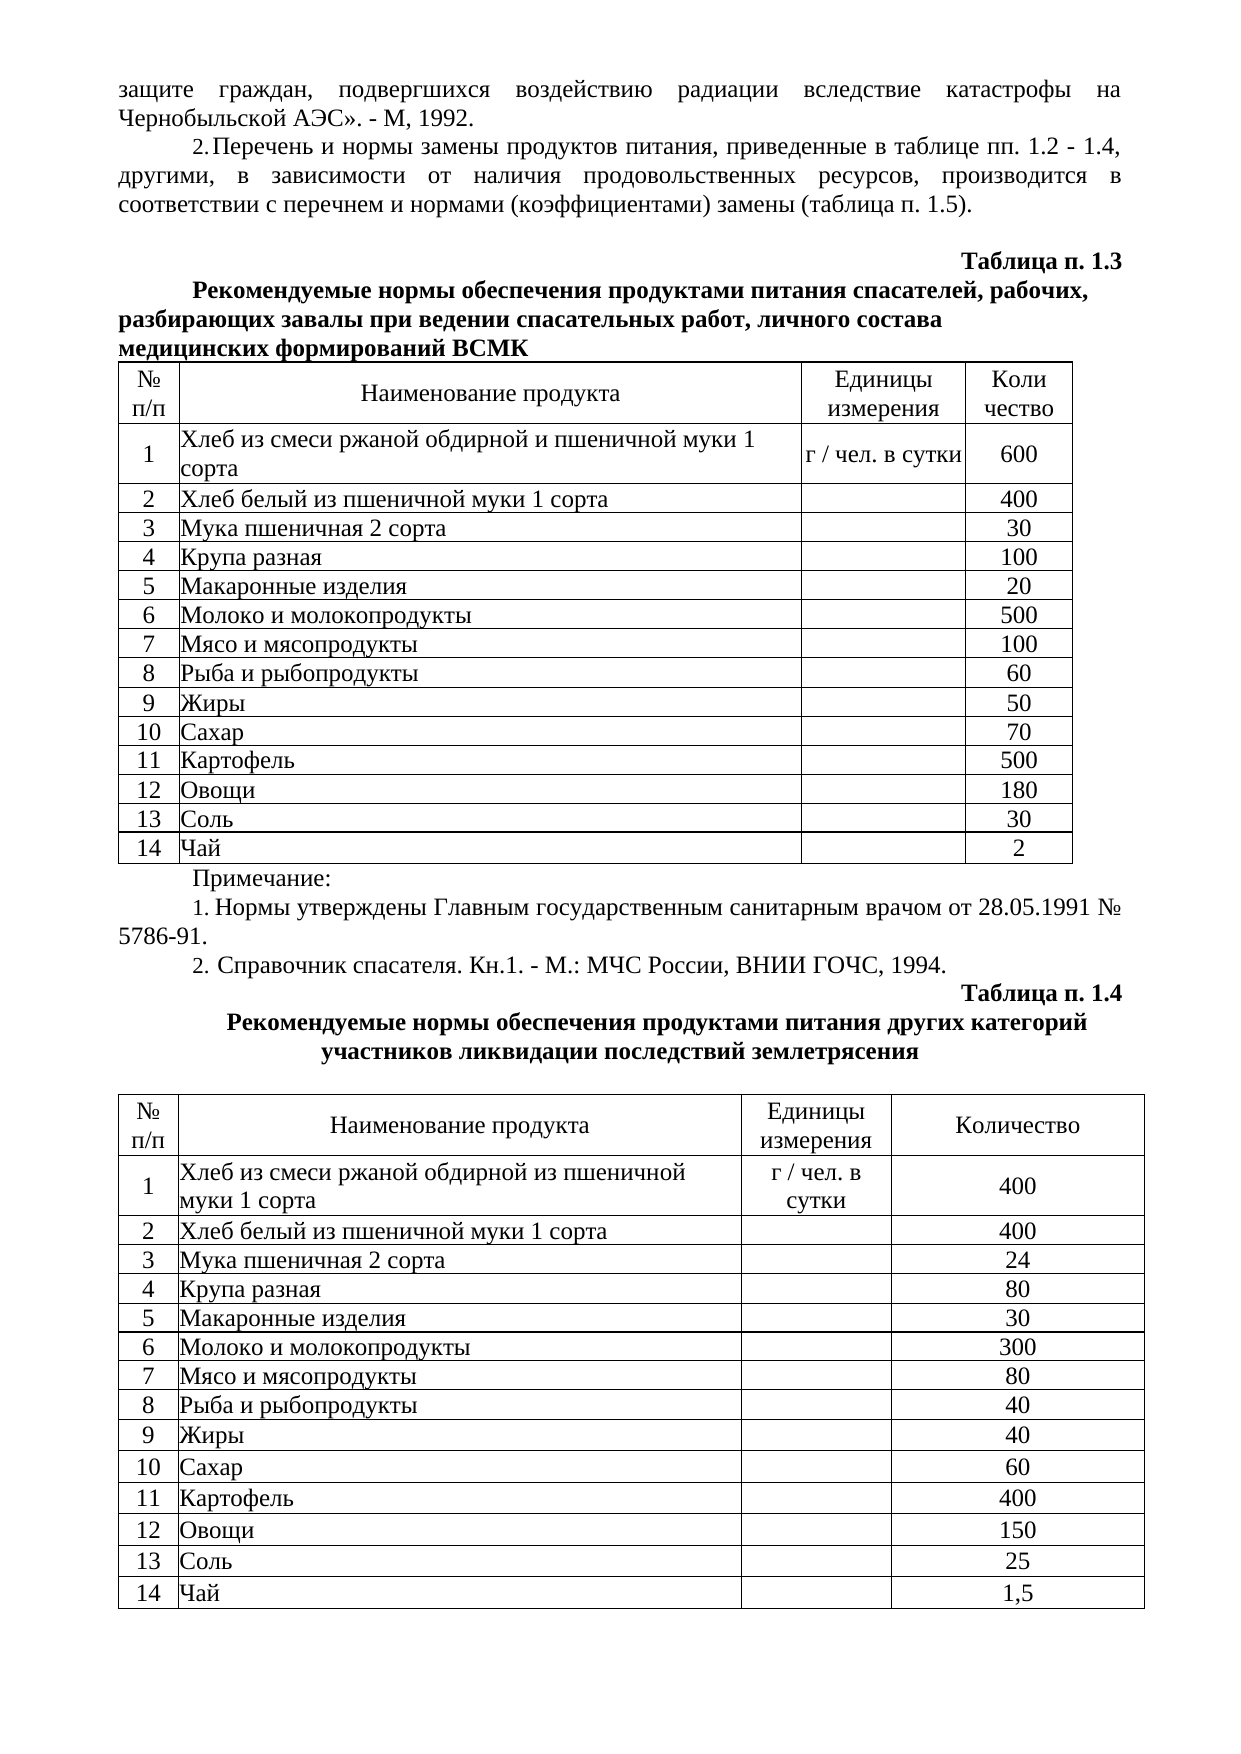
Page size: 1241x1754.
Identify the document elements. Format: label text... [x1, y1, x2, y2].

table_cell [802, 833, 965, 862]
table_cell 30 [966, 804, 1072, 831]
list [118, 74, 1122, 131]
table_cell Соль [179, 1546, 741, 1576]
table_cell [742, 1245, 891, 1273]
table_cell 2 [119, 1216, 178, 1244]
text Рекомендуемые нормы обеспечения продуктами питания спасателей, рабочих, разбирающих завалы при ведении спасательных работ, личного состава медицинских формирований ВСМК [118, 275, 1122, 361]
table_cell Макаронные изделия [179, 1304, 741, 1331]
table_cell 80 [892, 1274, 1144, 1302]
table_cell 14 [119, 1577, 178, 1607]
table_cell 400 [892, 1483, 1144, 1513]
table_cell [742, 1274, 891, 1302]
table_cell 10 [119, 717, 179, 744]
table_cell Сахар [179, 1451, 741, 1482]
table_cell [802, 717, 965, 744]
table_cell 40 [892, 1420, 1144, 1450]
text Рекомендуемые нормы обеспечения продуктами питания других категорий участников ликвидации последствий землетрясения [118, 1007, 1122, 1065]
table_cell 100 [966, 629, 1072, 657]
table_cell Хлеб из смеси ржаной обдирной и пшеничной муки 1 сорта [180, 424, 801, 483]
list Справочник спасателя. Кн.1. - М.: МЧС России, ВНИИ ГОЧС, 1994. [118, 950, 1122, 978]
table_cell [802, 484, 965, 512]
table_cell 150 [892, 1514, 1144, 1544]
table_cell Чай [179, 1577, 741, 1607]
table_cell Хлеб белый из пшеничной муки 1 сорта [179, 1216, 741, 1244]
table_cell 60 [966, 658, 1072, 687]
table_cell Крупа разная [180, 542, 801, 570]
table_cell Рыба и рыбопродукты [180, 658, 801, 687]
table_cell 60 [892, 1451, 1144, 1482]
table_cell 30 [966, 513, 1072, 541]
table_cell Молоко и молокопродукты [179, 1333, 741, 1360]
table_cell 5 [119, 1304, 178, 1331]
table_cell 20 [966, 571, 1072, 599]
text Таблица п. 1.4 [118, 978, 1122, 1007]
table_cell 100 [966, 542, 1072, 570]
table_cell Мука пшеничная 2 сорта [179, 1245, 741, 1273]
table_cell 1 [119, 1156, 178, 1215]
table_cell 5 [119, 571, 179, 599]
table_cell Сахар [180, 717, 801, 744]
table_cell 70 [966, 717, 1072, 744]
table_cell 3 [119, 1245, 178, 1273]
table_cell 2 [119, 484, 179, 512]
table_cell 11 [119, 746, 179, 774]
table_cell 180 [966, 775, 1072, 803]
table_cell 9 [119, 688, 179, 716]
table_cell 4 [119, 1274, 178, 1302]
table_cell [742, 1361, 891, 1389]
table_cell Мясо и мясопродукты [180, 629, 801, 657]
table_header Количество [892, 1095, 1144, 1155]
table_cell [742, 1451, 891, 1482]
table_cell [742, 1390, 891, 1419]
table_cell Картофель [180, 746, 801, 774]
table_cell 80 [892, 1361, 1144, 1389]
table_cell Крупа разная [179, 1274, 741, 1302]
table_cell Макаронные изделия [180, 571, 801, 599]
table_cell [802, 688, 965, 716]
table_cell [802, 658, 965, 687]
text Таблица п. 1.3 [118, 246, 1122, 275]
table_cell 14 [119, 833, 179, 862]
table_cell [802, 629, 965, 657]
table_cell 300 [892, 1333, 1144, 1360]
table_cell 500 [966, 600, 1072, 628]
table_cell Овощи [179, 1514, 741, 1544]
table_cell [742, 1514, 891, 1544]
table_cell 30 [892, 1304, 1144, 1331]
table_cell Рыба и рыбопродукты [179, 1390, 741, 1419]
list Перечень и нормы замены продуктов питания, приведенные в таблице пп. 1.2 - 1.4, другими, в зависимости от наличия продовольственных ресурсов, производится в соответствии с перечнем и нормами (коэффициентами) замены (таблица п. 1.5). [118, 131, 1122, 218]
table_cell 10 [119, 1451, 178, 1482]
table_cell г / чел. в сутки [742, 1156, 891, 1215]
table_cell [802, 542, 965, 570]
table_header Единицы измерения [802, 363, 965, 423]
table_cell 4 [119, 542, 179, 570]
table_header Единицы измерения [742, 1095, 891, 1155]
table_cell 8 [119, 658, 179, 687]
table_cell [742, 1333, 891, 1360]
table_cell [802, 804, 965, 831]
table_cell 8 [119, 1390, 178, 1419]
table_cell [802, 600, 965, 628]
table_cell [802, 513, 965, 541]
table_cell Жиры [179, 1420, 741, 1450]
table_cell 12 [119, 1514, 178, 1544]
table_cell [742, 1483, 891, 1513]
table_cell г / чел. в сутки [802, 424, 965, 483]
table_cell 7 [119, 629, 179, 657]
table_header Наименование продукта [180, 363, 801, 423]
table_cell 13 [119, 1546, 178, 1576]
table_cell 1 [119, 424, 179, 483]
table_cell 600 [966, 424, 1072, 483]
table_cell [742, 1577, 891, 1607]
table_cell [742, 1216, 891, 1244]
table_cell 6 [119, 600, 179, 628]
table_cell 3 [119, 513, 179, 541]
table_cell 40 [892, 1390, 1144, 1419]
table_cell Хлеб белый из пшеничной муки 1 сорта [180, 484, 801, 512]
table_cell 400 [966, 484, 1072, 512]
table_cell Жиры [180, 688, 801, 716]
table_header № п/п [119, 1095, 178, 1155]
table_cell 25 [892, 1546, 1144, 1576]
table_cell 500 [966, 746, 1072, 774]
table_cell 24 [892, 1245, 1144, 1273]
table_cell 12 [119, 775, 179, 803]
table_cell [802, 746, 965, 774]
table_cell [742, 1546, 891, 1576]
table_cell Овощи [180, 775, 801, 803]
table_cell Соль [180, 804, 801, 831]
table_cell 50 [966, 688, 1072, 716]
table_cell 400 [892, 1216, 1144, 1244]
table_cell Картофель [179, 1483, 741, 1513]
table_header Наименование продукта [179, 1095, 741, 1155]
table_header № п/п [119, 363, 179, 423]
table_cell [802, 775, 965, 803]
table_cell 6 [119, 1333, 178, 1360]
table_header Коли чество [966, 363, 1072, 423]
table_cell [742, 1304, 891, 1331]
table_cell 400 [892, 1156, 1144, 1215]
list Нормы утверждены Главным государственным санитарным врачом от 28.05.1991 № 5786-91. [118, 892, 1122, 950]
table_cell 2 [966, 833, 1072, 862]
table_cell Мясо и мясопродукты [179, 1361, 741, 1389]
text Примечание: [118, 863, 1122, 892]
table_cell Молоко и молокопродукты [180, 600, 801, 628]
table_cell Чай [180, 833, 801, 862]
table_cell Мука пшеничная 2 сорта [180, 513, 801, 541]
table_cell Хлеб из смеси ржаной обдирной из пшеничной муки 1 сорта [179, 1156, 741, 1215]
table_cell 13 [119, 804, 179, 831]
table_cell 9 [119, 1420, 178, 1450]
table_cell 1,5 [892, 1577, 1144, 1607]
table_cell 7 [119, 1361, 178, 1389]
table_cell [742, 1420, 891, 1450]
table_cell [802, 571, 965, 599]
table_cell 11 [119, 1483, 178, 1513]
